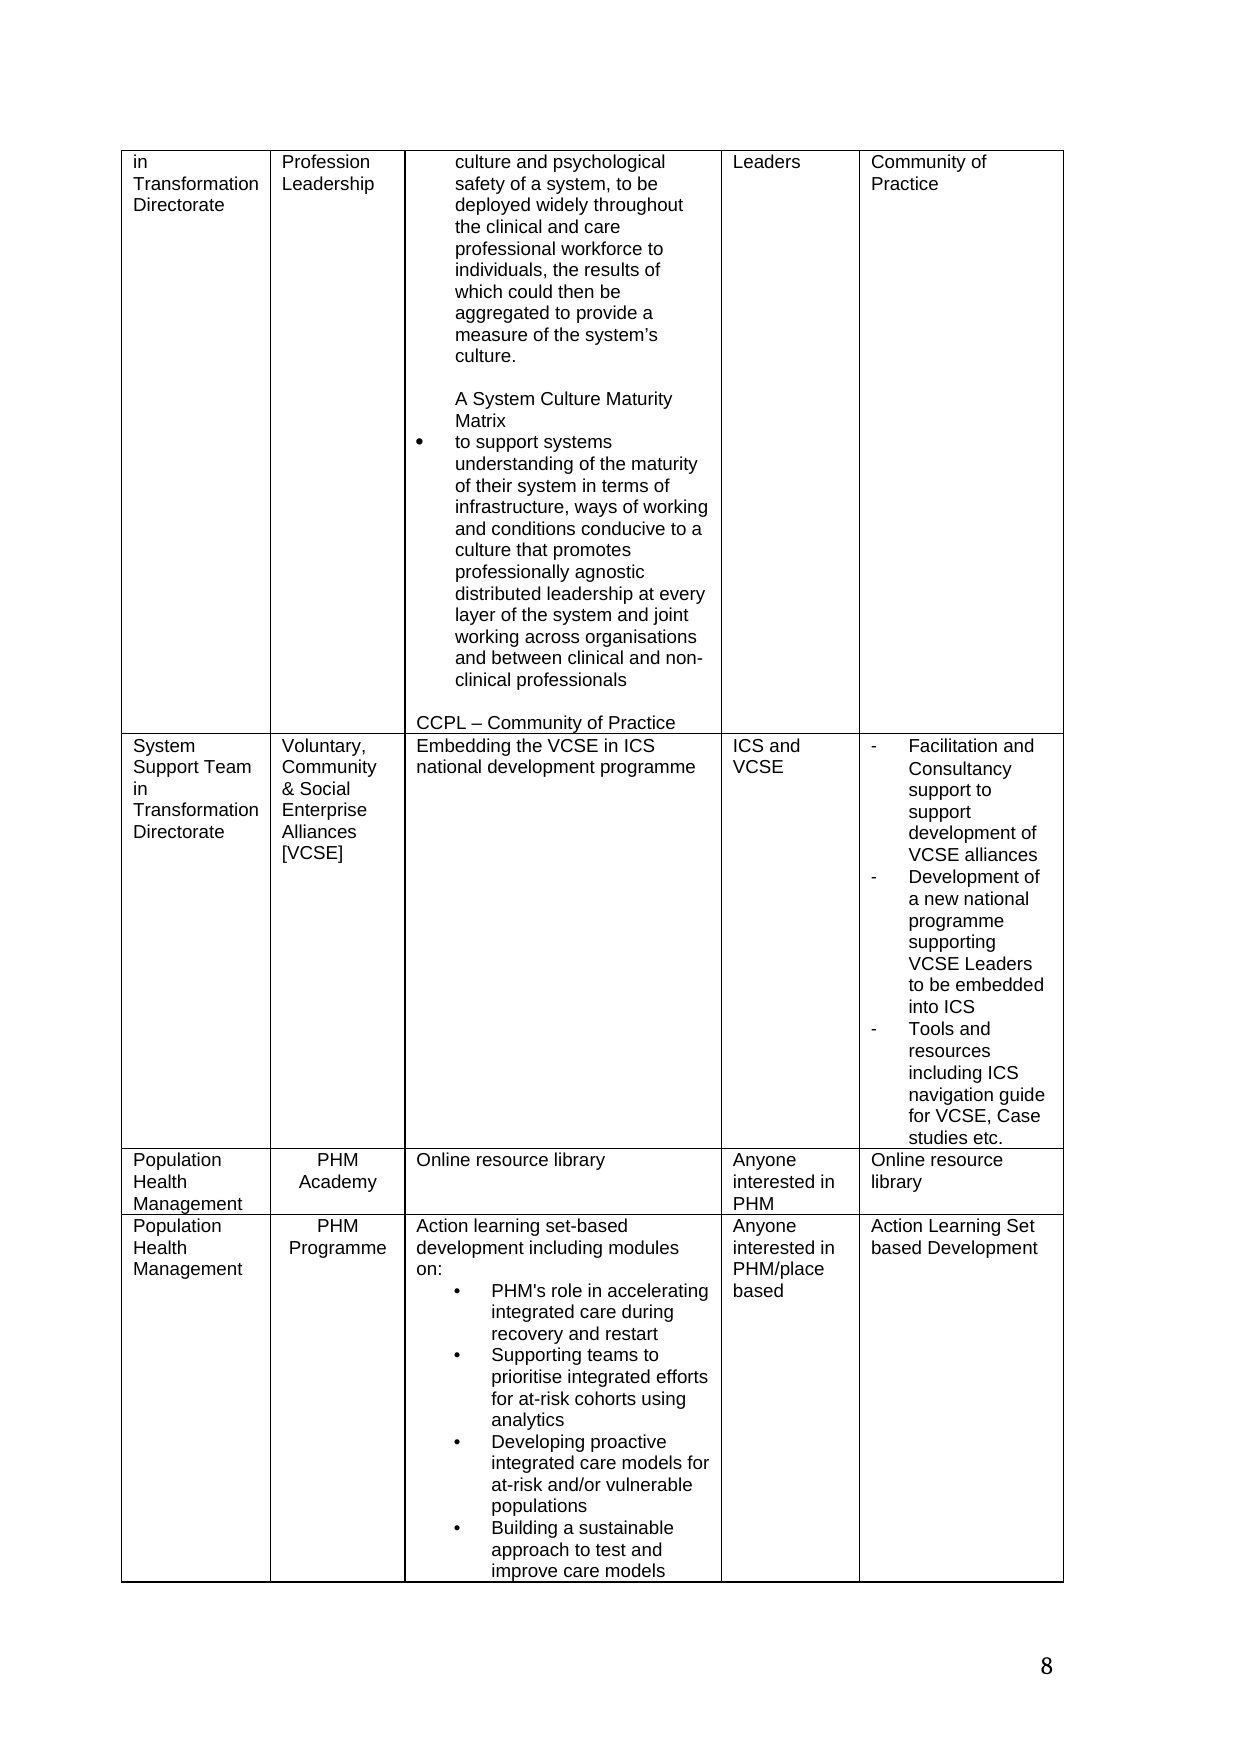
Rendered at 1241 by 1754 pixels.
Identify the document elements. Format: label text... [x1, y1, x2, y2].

table_cell Population Health Management [122, 1149, 270, 1214]
table_cell Facilitation and Consultancy support to support development of VCSE alliances Development of a new national programme supporting VCSE Leaders to be embedded into ICS Tools and resources including ICS navigation guide for VCSE, Case studies etc. [860, 734, 1063, 1148]
table_cell PHM Academy [271, 1149, 404, 1214]
table_cell Embedding the VCSE in ICS national development programme [406, 734, 721, 1148]
table_cell ICS and VCSE [722, 734, 859, 1148]
table_cell Online resource library [406, 1149, 721, 1214]
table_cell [860, 1215, 1063, 1581]
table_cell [406, 1215, 721, 1581]
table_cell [122, 151, 270, 733]
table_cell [406, 151, 721, 733]
table_cell Online resource library [860, 1149, 1063, 1214]
table_cell System Support Team in Transformation Directorate [122, 734, 270, 1148]
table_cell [722, 151, 859, 733]
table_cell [722, 1215, 859, 1581]
table_cell Voluntary, Community & Social Enterprise Alliances [VCSE] [271, 734, 404, 1148]
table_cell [122, 1215, 270, 1581]
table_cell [271, 151, 404, 733]
table_cell PHM Programme [271, 1215, 404, 1581]
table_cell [860, 151, 1063, 733]
table_cell Anyone interested in PHM [722, 1149, 859, 1214]
